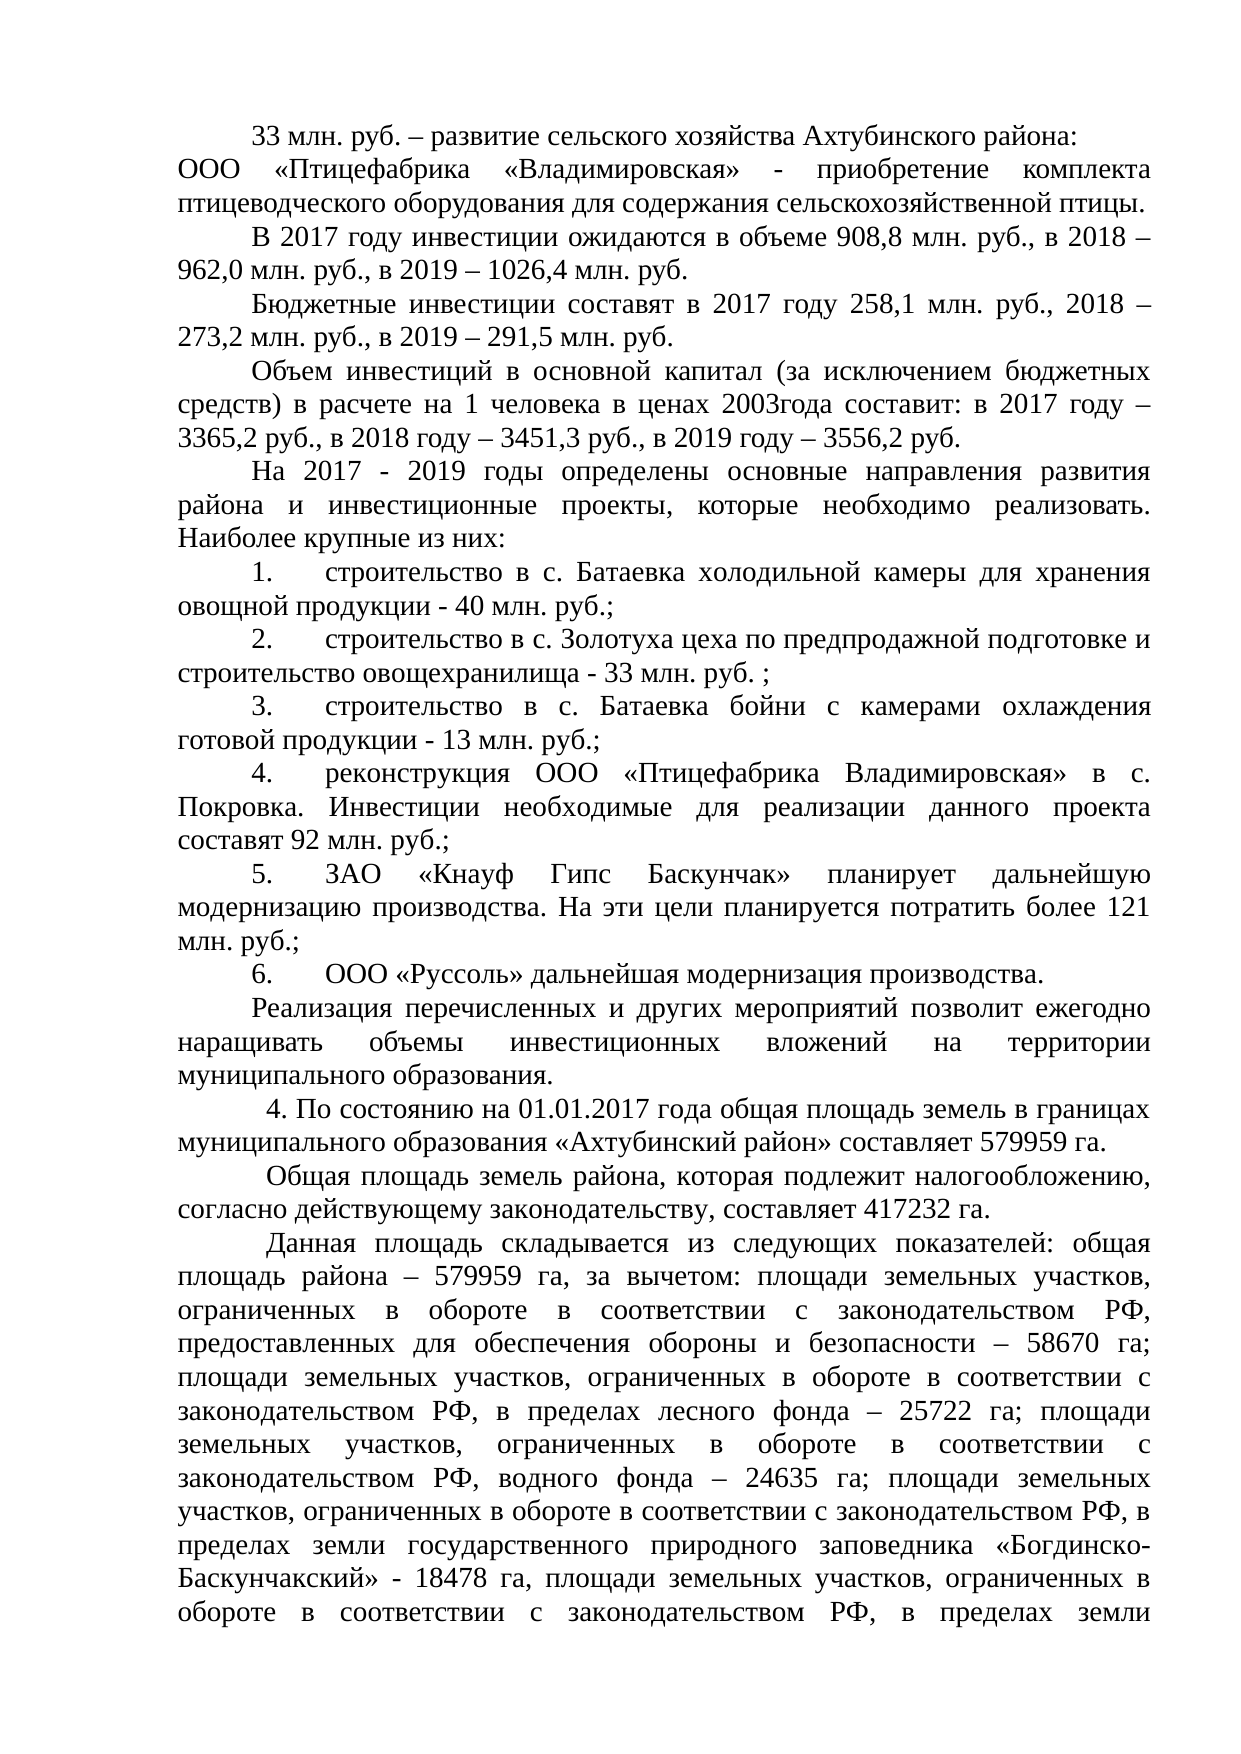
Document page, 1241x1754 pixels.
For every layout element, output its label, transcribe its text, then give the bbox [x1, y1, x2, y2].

text ООО «Птицефабрика «Владимировская» - приобретение комплекта птицеводческого оборудования для содержания сельскохозяйственной птицы. [177, 152, 1152, 219]
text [177, 1225, 1152, 1627]
text 33 млн. руб. – развитие сельского хозяйства Ахтубинского района: [177, 118, 1152, 152]
text Объем инвестиций в основной капитал (за исключением бюджетных средств) в расчете на 1 человека в ценах 2003года составит: в 2017 году – 3365,2 руб., в 2018 году – 3451,3 руб., в 2019 году – 3556,2 руб. [177, 353, 1152, 453]
text 4. По состоянию на 01.01.2017 года общая площадь земель в границах муниципального образования «Ахтубинский район» составляет 579959 га. [177, 1091, 1152, 1158]
text На 2017 - 2019 годы определены основные направления развития района и инвестиционные проекты, которые необходимо реализовать. Наиболее крупные из них: [177, 453, 1152, 554]
list строительство в с. Батаевка холодильной камеры для хранения овощной продукции - 40 млн. руб.; [177, 554, 1152, 621]
text Общая площадь земель района, которая подлежит налогообложению, согласно действующему законодательству, составляет 417232 га. [177, 1158, 1152, 1225]
list строительство в с. Золотуха цеха по предпродажной подготовке и строительство овощехранилища - 33 млн. руб. ; [177, 621, 1152, 688]
text Реализация перечисленных и других мероприятий позволит ежегодно наращивать объемы инвестиционных вложений на территории муниципального образования. [177, 990, 1152, 1091]
text В 2017 году инвестиции ожидаются в объеме 908,8 млн. руб., в 2018 –962,0 млн. руб., в 2019 – 1026,4 млн. руб. [177, 219, 1152, 286]
list строительство в с. Батаевка бойни с камерами охлаждения готовой продукции - 13 млн. руб.; [177, 688, 1152, 755]
text Бюджетные инвестиции составят в 2017 году 258,1 млн. руб., 2018 – 273,2 млн. руб., в 2019 – 291,5 млн. руб. [177, 286, 1152, 353]
list ООО «Руссоль» дальнейшая модернизация производства. [177, 957, 1152, 990]
list ЗАО «Кнауф Гипс Баскунчак» планирует дальнейшую модернизацию производства. На эти цели планируется потратить более 121 млн. руб.; [177, 856, 1152, 957]
list реконструкция ООО «Птицефабрика Владимировская» в с. Покровка. Инвестиции необходимые для реализации данного проекта составят 92 млн. руб.; [177, 755, 1152, 856]
